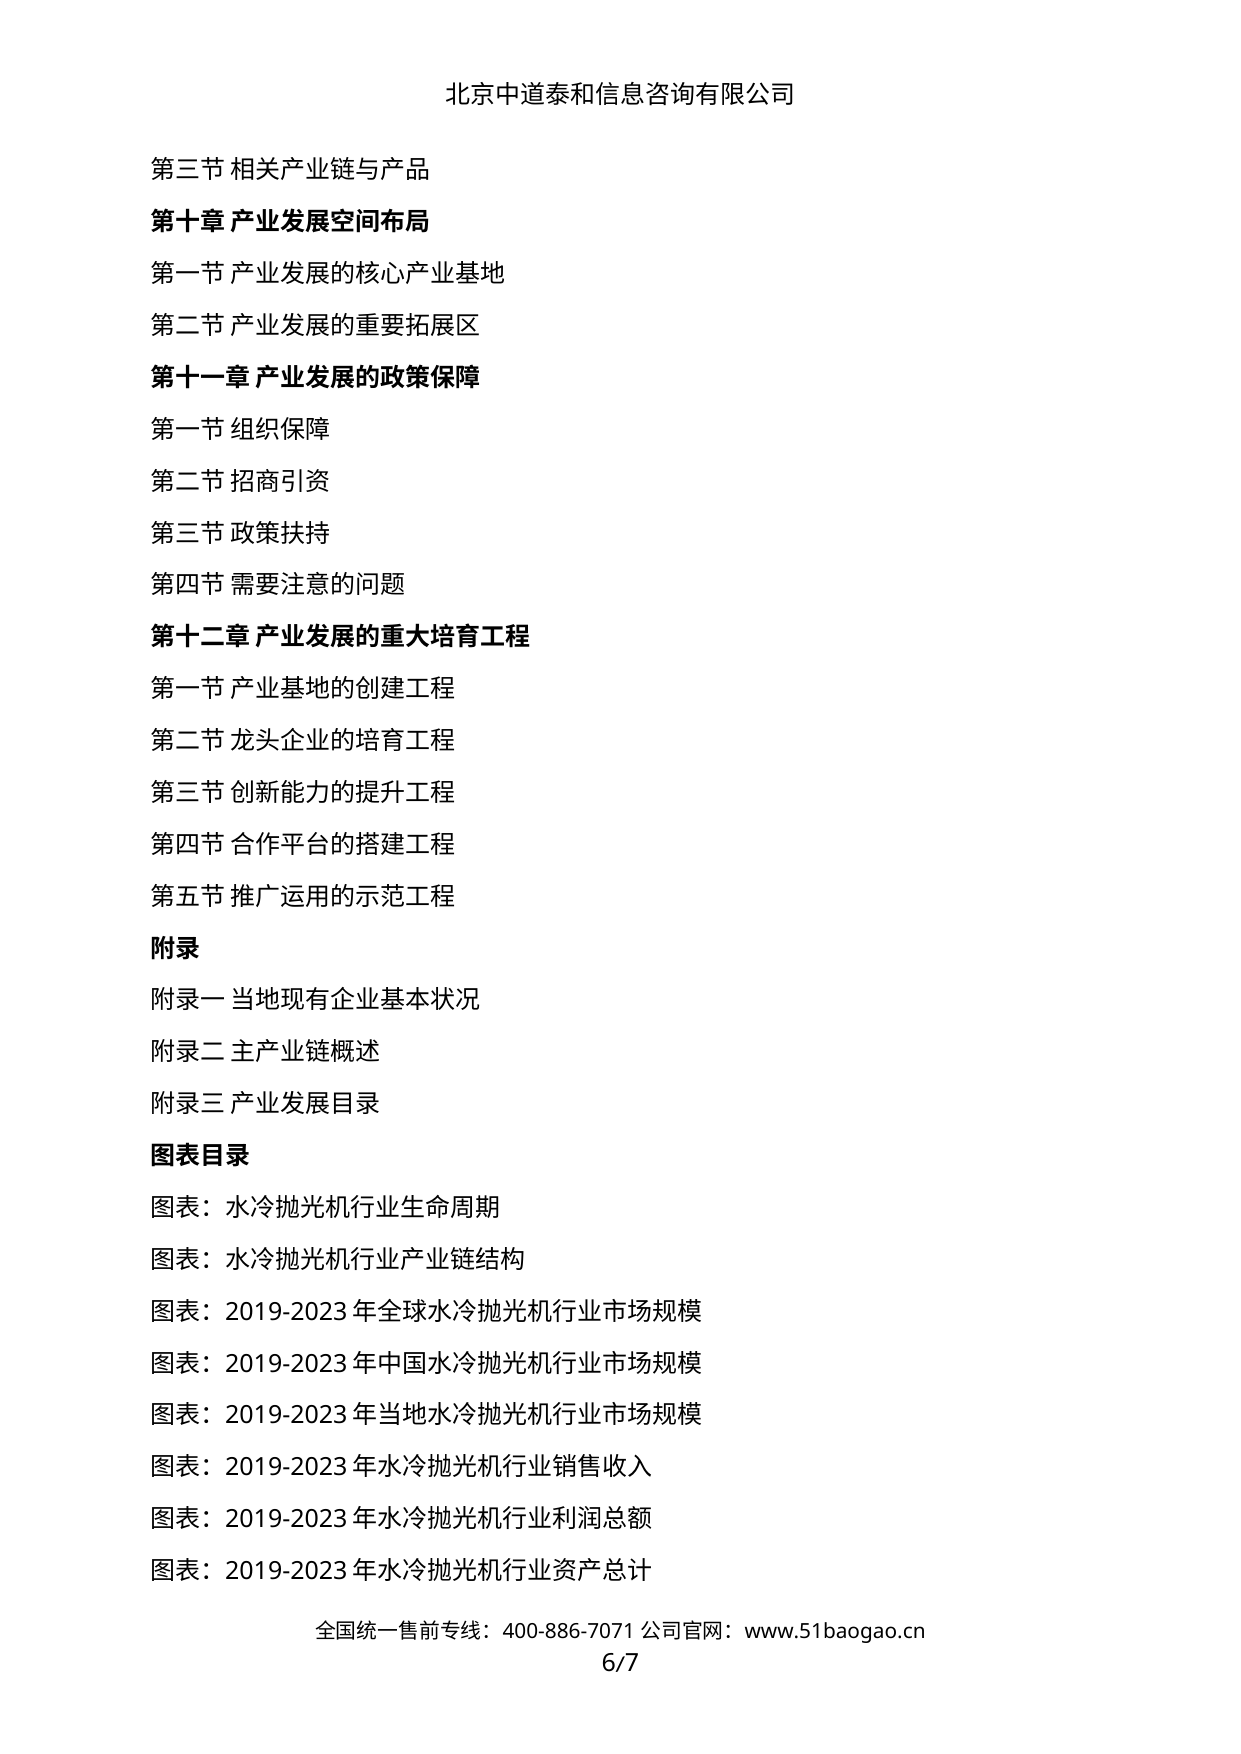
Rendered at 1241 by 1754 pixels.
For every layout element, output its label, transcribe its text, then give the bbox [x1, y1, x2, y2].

text 第三节 创新能力的提升工程 [150, 772, 1090, 809]
text 图表：2019-2023年当地水冷抛光机行业市场规模 [150, 1395, 1090, 1431]
text 第五节 推广运用的示范工程 [150, 876, 1090, 912]
text 图表：2019-2023年全球水冷抛光机行业市场规模 [150, 1291, 1090, 1327]
text 图表：水冷抛光机行业生命周期 [150, 1187, 1090, 1224]
text 图表：2019-2023年水冷抛光机行业销售收入 [150, 1447, 1090, 1483]
text 图表目录 [150, 1136, 1090, 1172]
text 第一节 产业发展的核心产业基地 [150, 254, 1090, 290]
text 第二节 产业发展的重要拓展区 [150, 306, 1090, 342]
text 图表：2019-2023年中国水冷抛光机行业市场规模 [150, 1343, 1090, 1379]
text 图表：水冷抛光机行业产业链结构 [150, 1239, 1090, 1276]
text 第二节 龙头企业的培育工程 [150, 721, 1090, 757]
text 第三节 政策扶持 [150, 513, 1090, 549]
text 第四节 合作平台的搭建工程 [150, 824, 1090, 861]
text 第四节 需要注意的问题 [150, 565, 1090, 601]
text 第十二章 产业发展的重大培育工程 [150, 617, 1090, 653]
text 第一节 组织保障 [150, 409, 1090, 446]
text 第一节 产业基地的创建工程 [150, 669, 1090, 705]
text 第十一章 产业发展的政策保障 [150, 357, 1090, 394]
text 附录一 当地现有企业基本状况 [150, 980, 1090, 1016]
text 第二节 招商引资 [150, 461, 1090, 497]
text 图表：2019-2023年水冷抛光机行业资产总计 [150, 1551, 1090, 1587]
text 附录二 主产业链概述 [150, 1032, 1090, 1068]
text 图表：2019-2023年水冷抛光机行业利润总额 [150, 1499, 1090, 1535]
text 附录三 产业发展目录 [150, 1084, 1090, 1120]
text 第三节 相关产业链与产品 [150, 150, 1090, 186]
text 附录 [150, 928, 1090, 964]
text 第十章 产业发展空间布局 [150, 202, 1090, 238]
